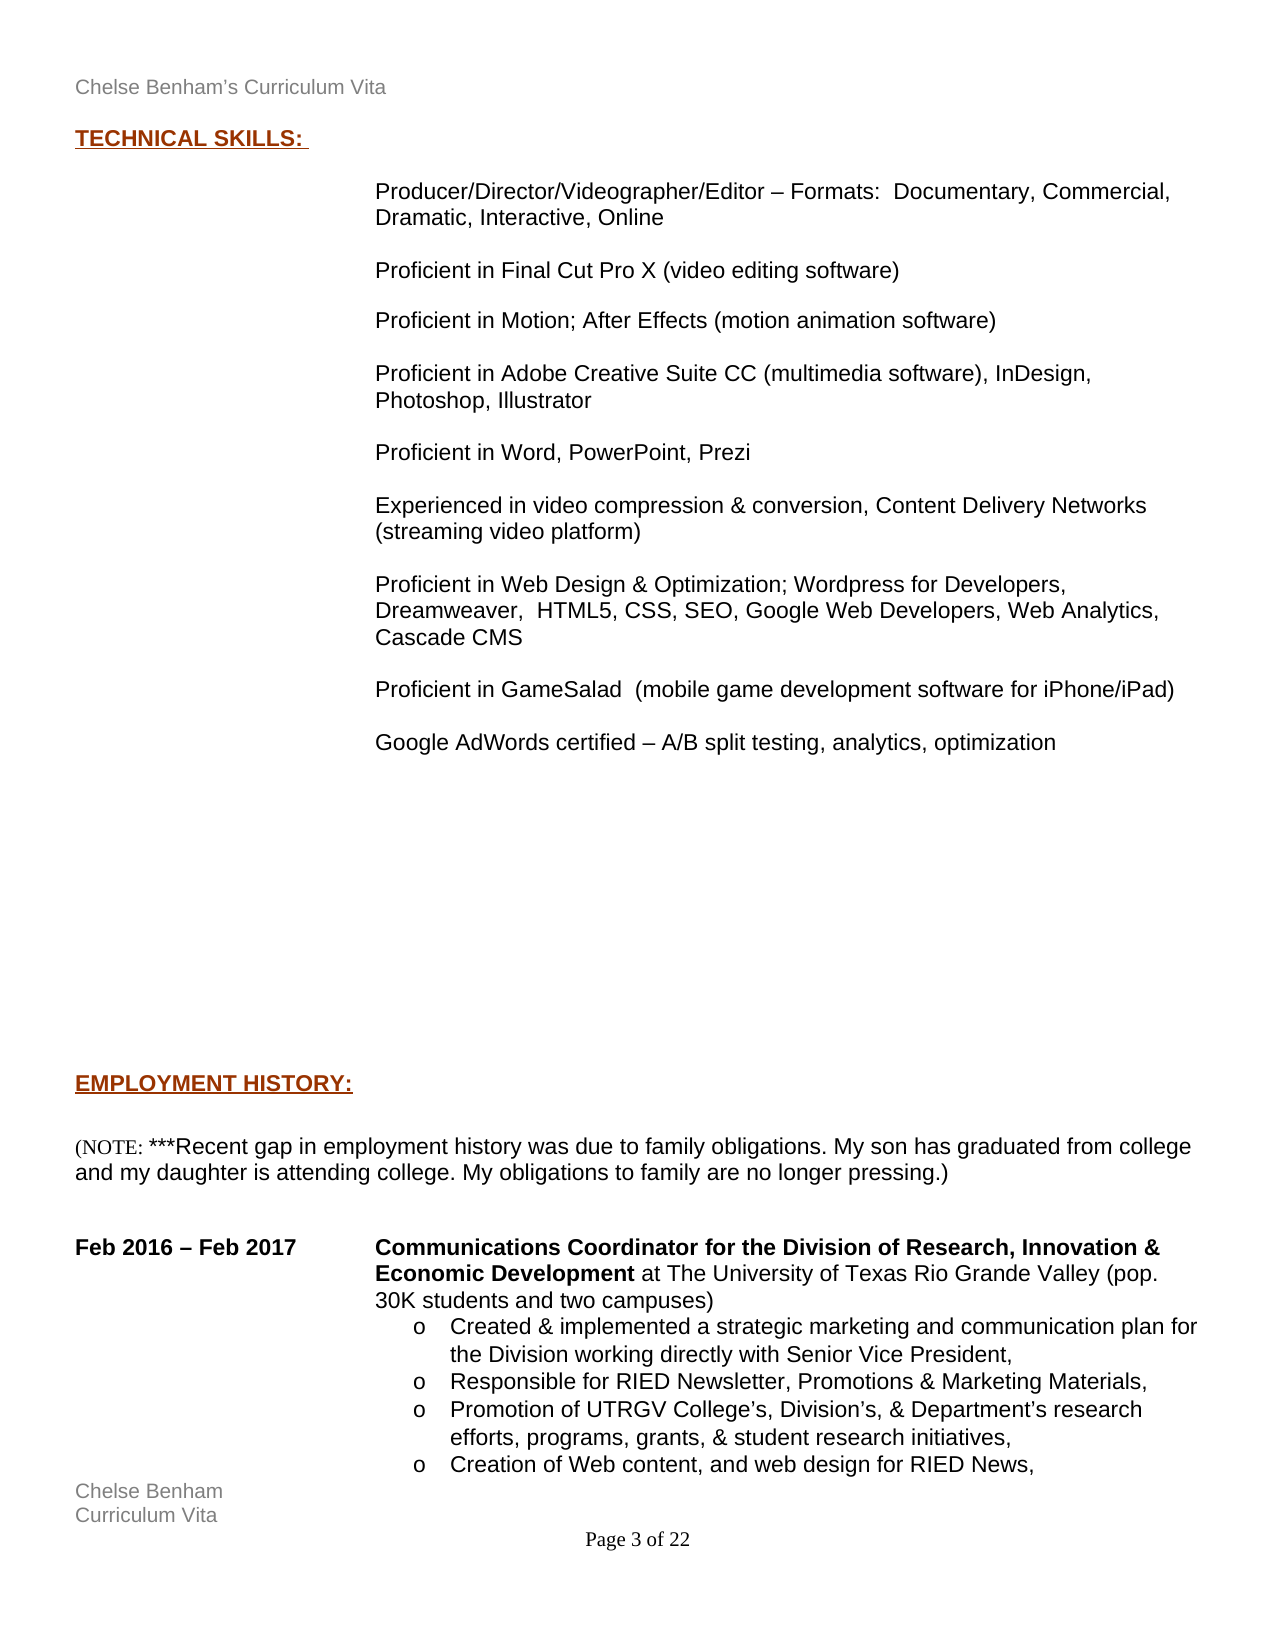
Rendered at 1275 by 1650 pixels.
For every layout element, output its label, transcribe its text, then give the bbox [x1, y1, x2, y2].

text Proficient in Final Cut Pro X (video editing software) [375, 257, 1200, 283]
text Proficient in Motion; After Effects (motion animation software) [375, 307, 1200, 334]
text Experienced in video compression & conversion, Content Delivery Networks (streaming video platform) [375, 492, 1200, 545]
text Producer/Director/Videographer/Editor – Formats: Documentary, Commercial, Dramatic, Interactive, Online [375, 178, 1200, 231]
text Google AdWords certified – A/B split testing, analytics, optimization [375, 729, 1200, 756]
list Promotion of UTRGV College’s, Division’s, & Department’s research efforts, programs, grants, & student research initiatives, [412, 1396, 1200, 1451]
text Proficient in Web Design & Optimization; Wordpress for Developers, Dreamweaver, HTML5, CSS, SEO, Google Web Developers, Web Analytics, Cascade CMS [375, 571, 1200, 650]
text Proficient in GameSalad (mobile game development software for iPhone/iPad) [375, 676, 1200, 703]
subtitle EMPLOYMENT HISTORY: [75, 1069, 1200, 1096]
text (NOTE: ***Recent gap in employment history was due to family obligations. My son has graduated from college and my daughter is attending college. My obligations to family are no longer pressing.) [75, 1133, 1200, 1186]
text Proficient in Adobe Creative Suite CC (multimedia software), InDesign, Photoshop, Illustrator [375, 360, 1200, 413]
list Responsible for RIED Newsletter, Promotions & Marketing Materials, [412, 1368, 1200, 1396]
text TECHNICAL SKILLS: [75, 125, 1200, 152]
text Feb 2016 – Feb 2017 Communications Coordinator for the Division of Research, Innovation & Economic Development at The University of Texas Rio Grande Valley (pop. 30K students and two campuses) [75, 1234, 1200, 1313]
list Creation of Web content, and web design for RIED News, [412, 1451, 1200, 1479]
list Created & implemented a strategic marketing and communication plan for the Division working directly with Senior Vice President, [412, 1313, 1200, 1368]
text Proficient in Word, PowerPoint, Prezi [375, 439, 1200, 466]
